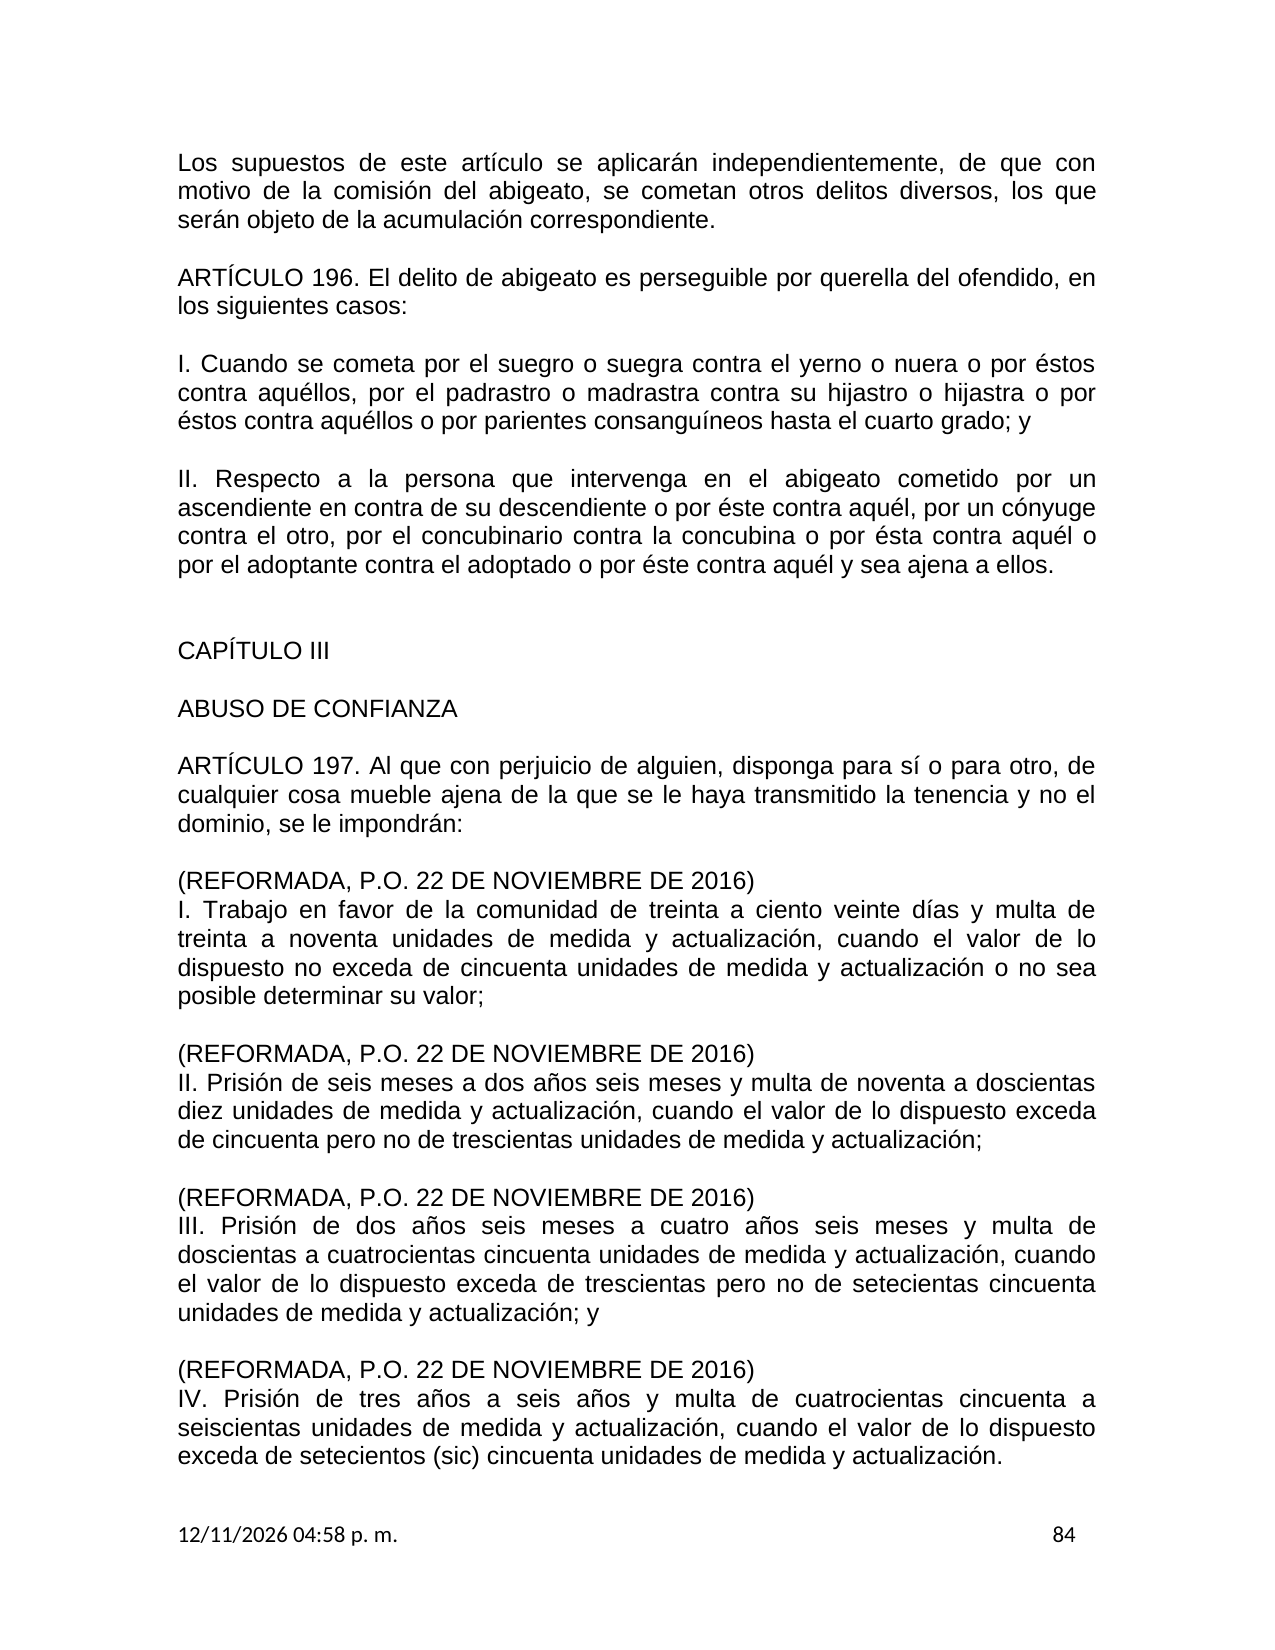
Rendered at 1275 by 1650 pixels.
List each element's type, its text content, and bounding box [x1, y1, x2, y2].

text ABUSO DE CONFIANZA [177, 694, 1098, 723]
text II. Prisión de seis meses a dos años seis meses y multa de noventa a doscientas diez unidades de medida y actualización, cuando el valor de lo dispuesto exceda de cincuenta pero no de trescientas unidades de medida y actualización; [177, 1068, 1098, 1154]
text (REFORMADA, P.O. 22 DE NOVIEMBRE DE 2016) [177, 1039, 1098, 1068]
text II. Respecto a la persona que intervenga en el abigeato cometido por un ascendiente en contra de su descendiente o por éste contra aquél, por un cónyuge contra el otro, por el concubinario contra la concubina o por ésta contra aquél o por el adoptante contra el adoptado o por éste contra aquél y sea ajena a ellos. [177, 464, 1098, 579]
text Los supuestos de este artículo se aplicarán independientemente, de que con motivo de la comisión del abigeato, se cometan otros delitos diversos, los que serán objeto de la acumulación correspondiente. [177, 148, 1098, 234]
text III. Prisión de dos años seis meses a cuatro años seis meses y multa de doscientas a cuatrocientas cincuenta unidades de medida y actualización, cuando el valor de lo dispuesto exceda de trescientas pero no de setecientas cincuenta unidades de medida y actualización; y [177, 1211, 1098, 1326]
text I. Trabajo en favor de la comunidad de treinta a ciento veinte días y multa de treinta a noventa unidades de medida y actualización, cuando el valor de lo dispuesto no exceda de cincuenta unidades de medida y actualización o no sea posible determinar su valor; [177, 895, 1098, 1010]
text ARTÍCULO 196. El delito de abigeato es perseguible por querella del ofendido, en los siguientes casos: [177, 263, 1098, 320]
text ARTÍCULO 197. Al que con perjuicio de alguien, disponga para sí o para otro, de cualquier cosa mueble ajena de la que se le haya transmitido la tenencia y no el dominio, se le impondrán: [177, 751, 1098, 838]
text I. Cuando se cometa por el suegro o suegra contra el yerno o nuera o por éstos contra aquéllos, por el padrastro o madrastra contra su hijastro o hijastra o por éstos contra aquéllos o por parientes consanguíneos hasta el cuarto grado; y [177, 349, 1098, 435]
text (REFORMADA, P.O. 22 DE NOVIEMBRE DE 2016) [177, 1355, 1098, 1384]
text (REFORMADA, P.O. 22 DE NOVIEMBRE DE 2016) [177, 866, 1098, 895]
text CAPÍTULO III [177, 636, 1098, 665]
text (REFORMADA, P.O. 22 DE NOVIEMBRE DE 2016) [177, 1183, 1098, 1211]
text IV. Prisión de tres años a seis años y multa de cuatrocientas cincuenta a seiscientas unidades de medida y actualización, cuando el valor de lo dispuesto exceda de setecientos (sic) cincuenta unidades de medida y actualización. [177, 1384, 1098, 1470]
